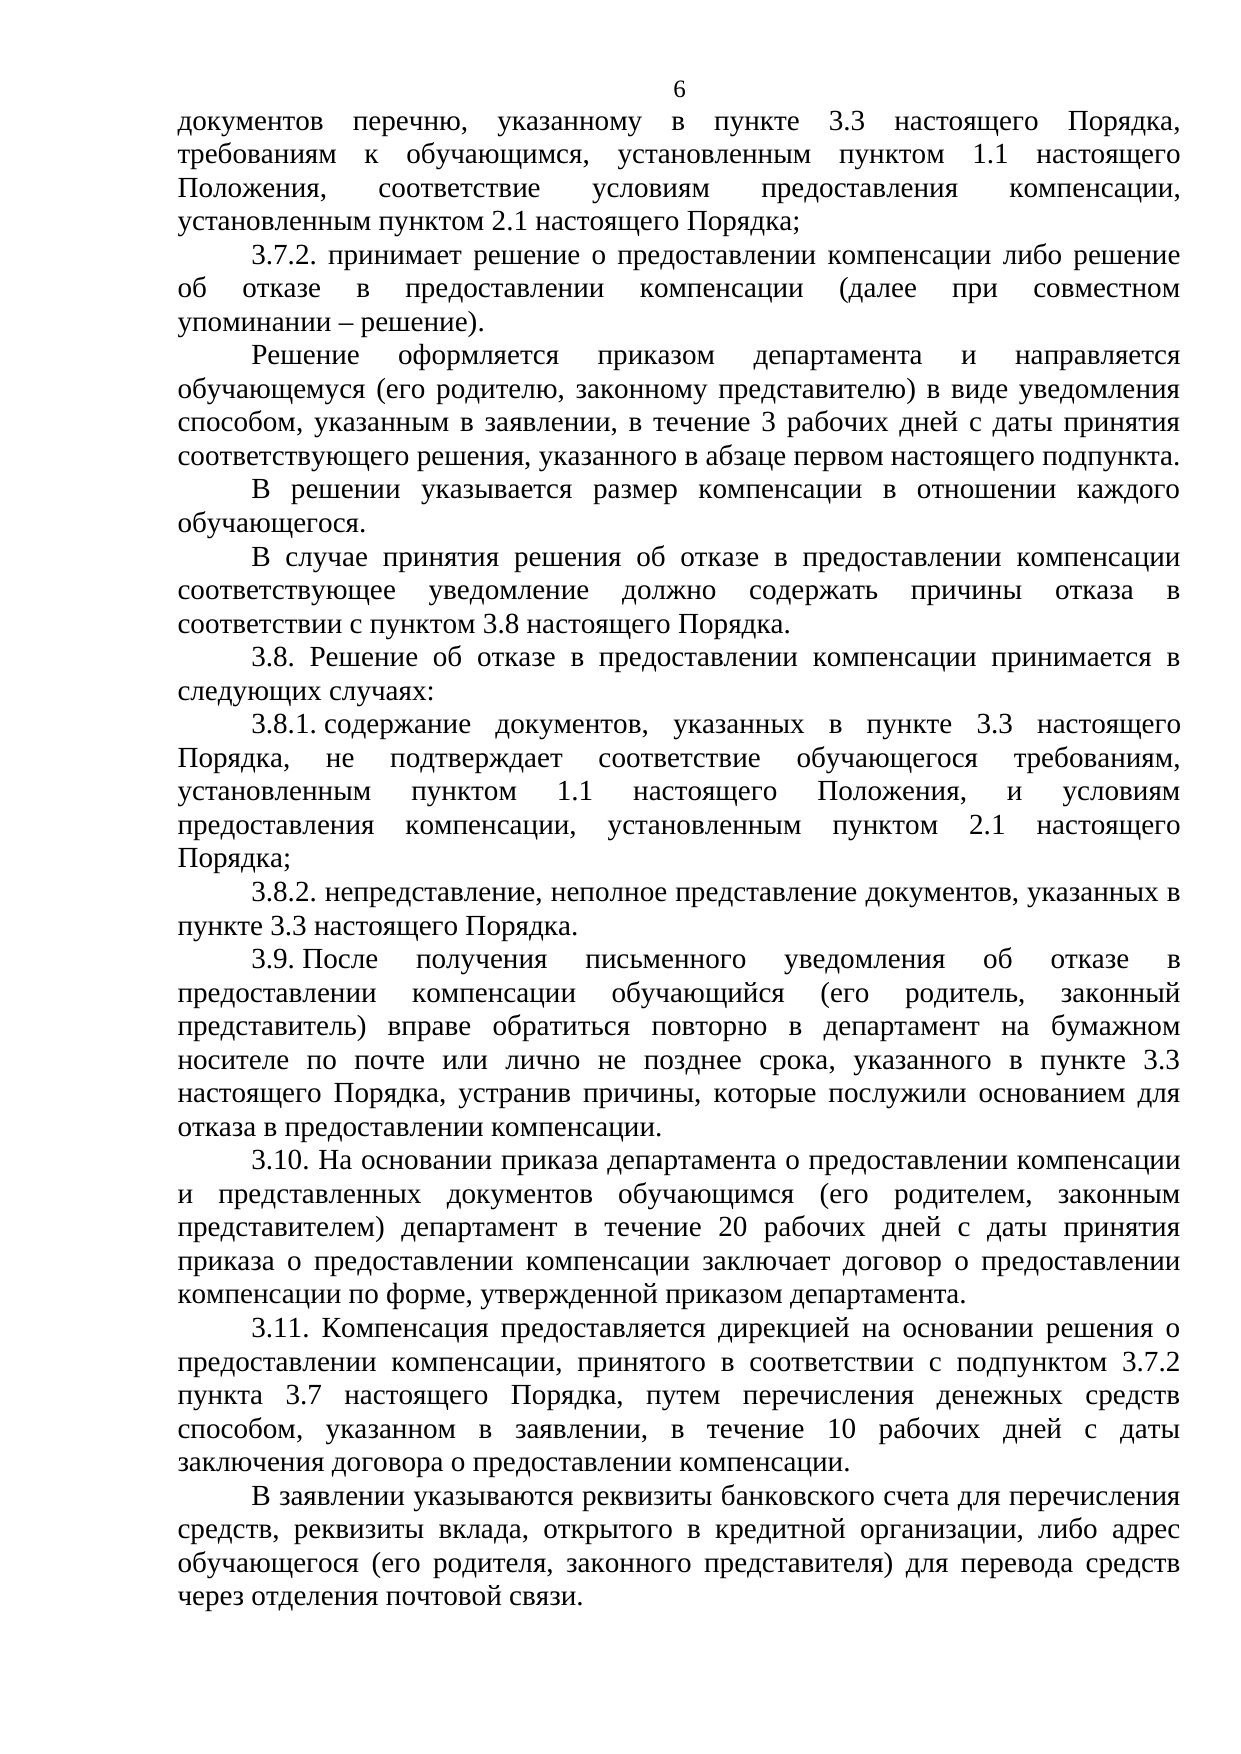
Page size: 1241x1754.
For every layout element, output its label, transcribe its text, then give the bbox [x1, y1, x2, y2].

text В решении указывается размер компенсации в отношении каждого обучающегося. [177, 472, 1181, 539]
text 3.11. Компенсация предоставляется дирекцией на основании решения о предоставлении компенсации, принятого в соответствии с подпунктом 3.7.2 пункта 3.7 настоящего Порядка, путем перечисления денежных средств способом, указанном в заявлении, в течение 10 рабочих дней с даты заключения договора о предоставлении компенсации. [177, 1310, 1181, 1478]
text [177, 103, 1181, 237]
text 3.9. После получения письменного уведомления об отказе в предоставлении компенсации обучающийся (его родитель, законный представитель) вправе обратиться повторно в департамент на бумажном носителе по почте или лично не позднее срока, указанного в пункте 3.3 настоящего Порядка, устранив причины, которые послужили основанием для отказа в предоставлении компенсации. [177, 941, 1181, 1142]
text В случае принятия решения об отказе в предоставлении компенсации соответствующее уведомление должно содержать причины отказа в соответствии с пунктом 3.8 настоящего Порядка. [177, 539, 1181, 639]
text Решение оформляется приказом департамента и направляется обучающемуся (его родителю, законному представителю) в виде уведомления способом, указанным в заявлении, в течение 3 рабочих дней с даты принятия соответствующего решения, указанного в абзаце первом настоящего подпункта. [177, 337, 1181, 472]
text 3.10. На основании приказа департамента о предоставлении компенсации и представленных документов обучающимся (его родителем, законным представителем) департамент в течение 20 рабочих дней с даты принятия приказа о предоставлении компенсации заключает договор о предоставлении компенсации по форме, утвержденной приказом департамента. [177, 1142, 1181, 1310]
text 3.7.2. принимает решение о предоставлении компенсации либо решение об отказе в предоставлении компенсации (далее при совместном упоминании – решение). [177, 237, 1181, 337]
text В заявлении указываются реквизиты банковского счета для перечисления средств, реквизиты вклада, открытого в кредитной организации, либо адрес обучающегося (его родителя, законного представителя) для перевода средств через отделения почтовой связи. [177, 1478, 1181, 1612]
text 3.8.1. содержание документов, указанных в пункте 3.3 настоящего Порядка, не подтверждает соответствие обучающегося требованиям, установленным пунктом 1.1 настоящего Положения, и условиям предоставления компенсации, установленным пунктом 2.1 настоящего Порядка; [177, 706, 1181, 874]
text 3.8. Решение об отказе в предоставлении компенсации принимается в следующих случаях: [177, 639, 1181, 706]
text 3.8.2. непредставление, неполное представление документов, указанных в пункте 3.3 настоящего Порядка. [177, 874, 1181, 941]
